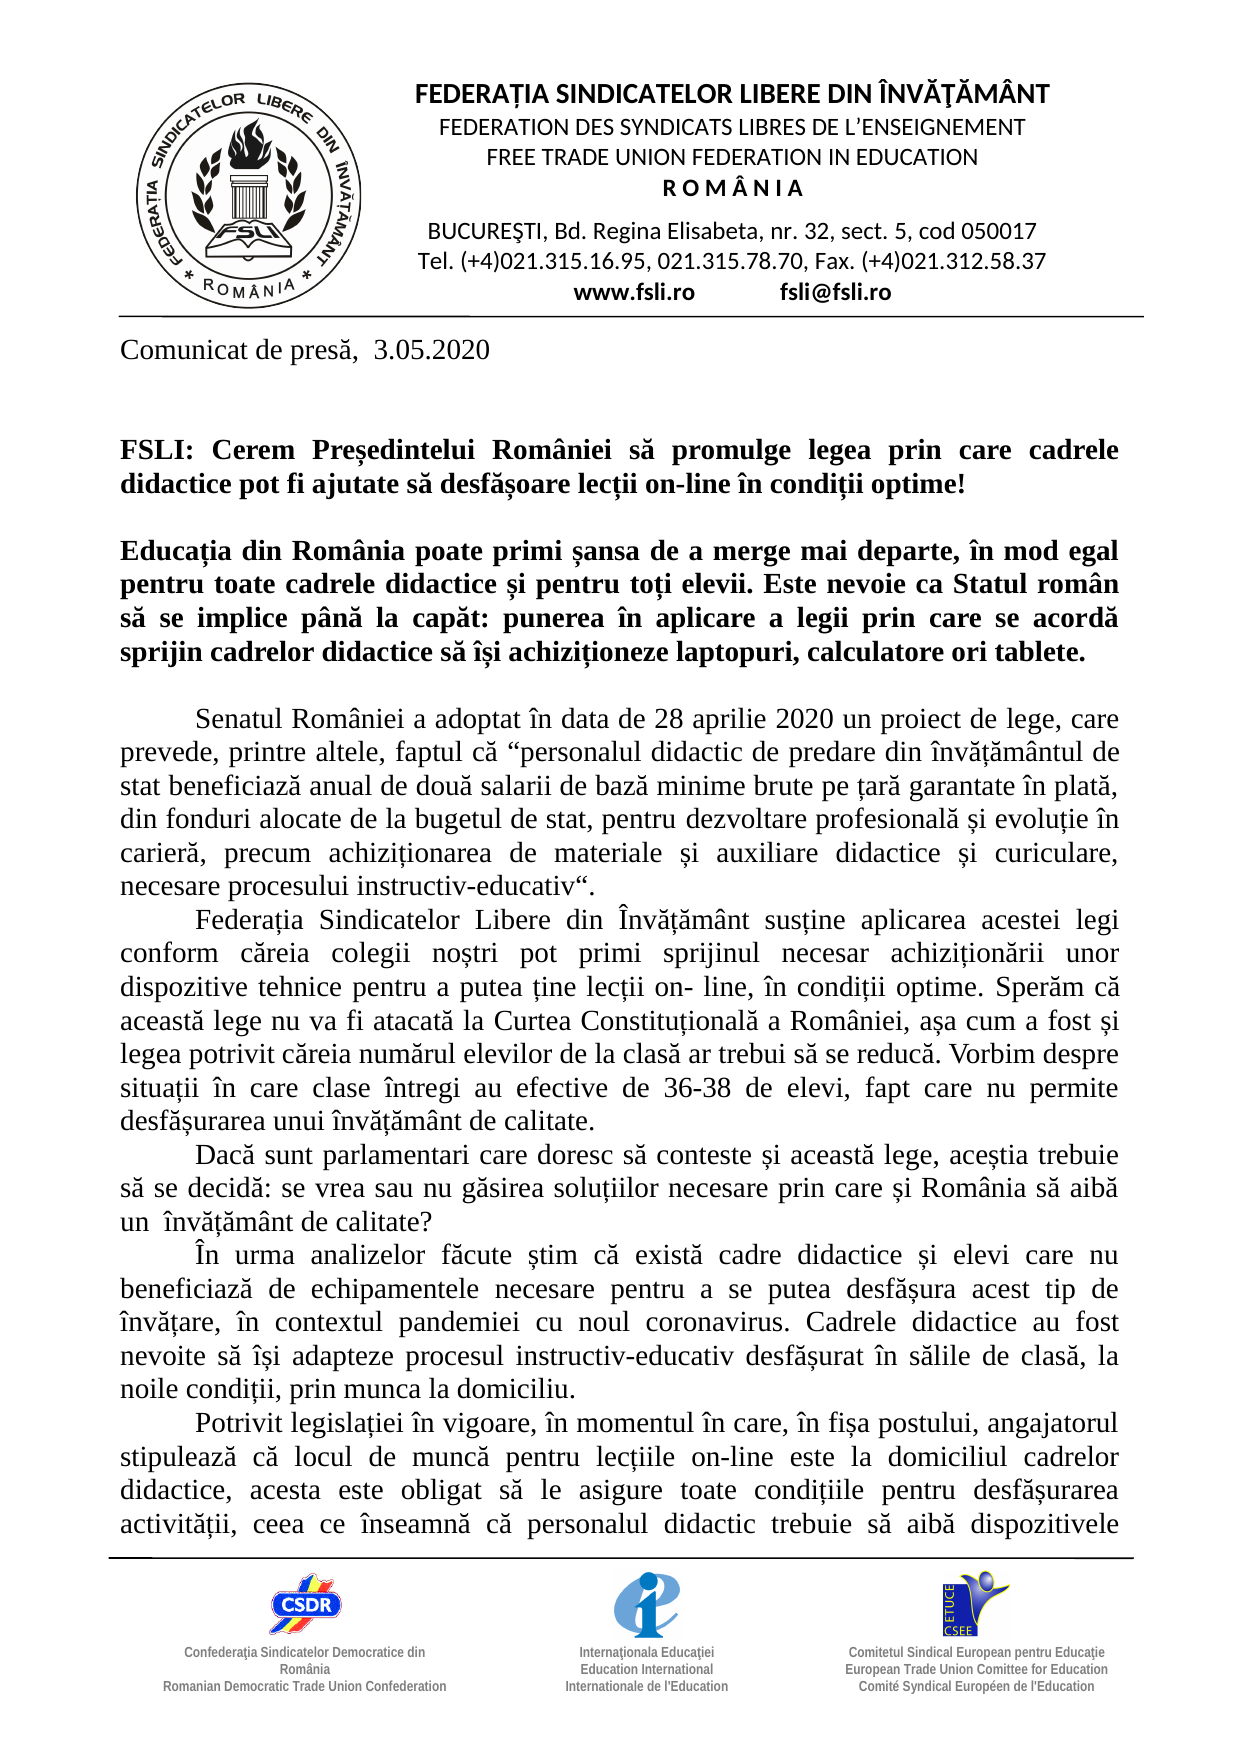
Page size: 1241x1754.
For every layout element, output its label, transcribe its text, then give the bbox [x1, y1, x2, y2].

text Educația din România poate primi șansa de a merge mai departe, în mod egal pentru toate cadrele didactice și pentru toți elevii. Este nevoie ca Statul român să se implice până la capăt: punerea în aplicare a legii prin care se acordă sprijin cadrelor didactice să își achiziționeze laptopuri, calculatore ori tablete. [120, 533, 1120, 667]
picture [135, 82, 362, 309]
text În urma analizelor făcute știm că există cadre didactice și elevi care nu beneficiază de echipamentele necesare pentru a se putea desfășura acest tip de învățare, în contextul pandemiei cu noul coronavirus. Cadrele didactice au fost nevoite să își adapteze procesul instructiv-educativ desfășurat în sălile de clasă, la noile condiții, prin munca la domiciliu. [120, 1237, 1120, 1405]
picture [265, 1570, 343, 1639]
text Senatul României a adoptat în data de 28 aprilie 2020 un proiect de lege, care prevede, printre altele, faptul că “personalul didactic de predare din învățământul de stat beneficiază anual de două salarii de bază minime brute pe țară garantate în plată, din fonduri alocate de la bugetul de stat, pentru dezvoltare profesională și evoluție în carieră, precum achiziționarea de materiale și auxiliare didactice și curiculare, necesare procesului instructiv-educativ“. [120, 701, 1120, 902]
text Comunicat de presă, 3.05.2020 [120, 332, 1120, 365]
picture [943, 1570, 1011, 1639]
text Federația Sindicatelor Libere din Învățământ susține aplicarea acestei legi conform căreia colegii noștri pot primi sprijinul necesar achiziționării unor dispozitive tehnice pentru a putea ține lecții on- line, în condiții optime. Sperăm că această lege nu va fi atacată la Curtea Constituțională a României, așa cum a fost și legea potrivit căreia numărul elevilor de la clasă ar trebui să se reducă. Vorbim despre situații în care clase întregi au efective de 36-38 de elevi, fapt care nu permite desfășurarea unui învățământ de calitate. [120, 902, 1120, 1137]
text Dacă sunt parlamentari care doresc să conteste și această lege, aceștia trebuie să se decidă: se vrea sau nu găsirea soluțiilor necesare prin care și România să aibă un învățământ de calitate? [120, 1137, 1120, 1237]
text FSLI: Cerem Președintelui României să promulge legea prin care cadrele didactice pot fi ajutate să desfășoare lecții on-line în condiții optime! [120, 432, 1120, 499]
